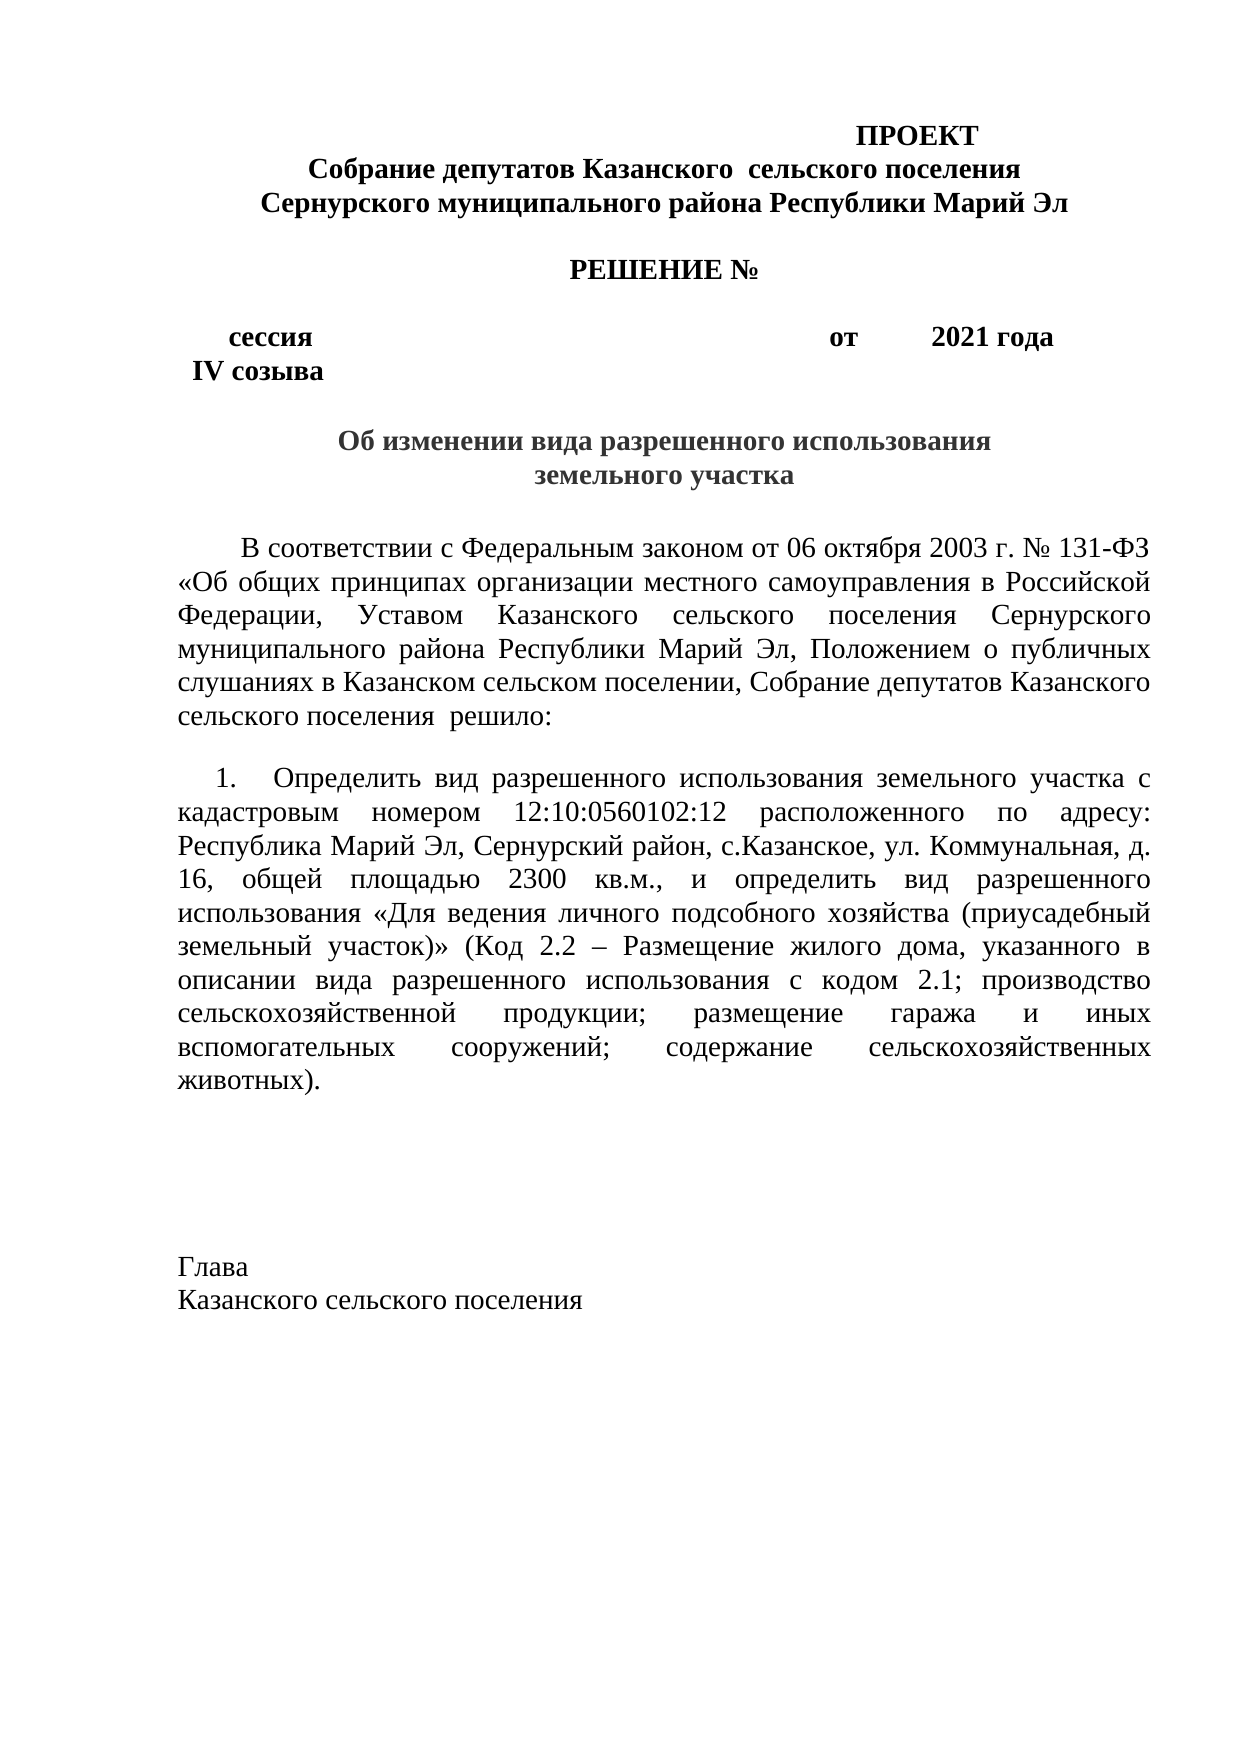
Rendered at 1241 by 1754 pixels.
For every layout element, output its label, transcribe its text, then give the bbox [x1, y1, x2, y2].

text РЕШЕНИЕ № [177, 252, 1152, 286]
table_header сессия IV созыва [166, 319, 665, 390]
text Глава [177, 1249, 1152, 1282]
table_header от 2021 года [665, 319, 1163, 390]
text земельного участка [177, 457, 1152, 491]
text Казанского сельского поселения [177, 1282, 1152, 1316]
text В соответствии с Федеральным законом от 06 октября 2003 г. № 131-ФЗ «Об общих принципах организации местного самоуправления в Российской Федерации, Уставом Казанского сельского поселения Сернурского муниципального района Республики Марий Эл, Положением о публичных слушаниях в Казанском сельском поселении, Собрание депутатов Казанского сельского поселения решило: [177, 530, 1152, 731]
text Собрание депутатов Казанского сельского поселения [177, 152, 1152, 185]
text ПРОЕКТ [177, 118, 1152, 152]
text Об изменении вида разрешенного использования [177, 423, 1152, 457]
text 1. Определить вид разрешенного использования земельного участка с кадастровым номером 12:10:0560102:12 расположенного по адресу: Республика Марий Эл, Сернурский район, с.Казанское, ул. Коммунальная, д. 16, общей площадью 2300 кв.м., и определить вид разрешенного использования «Для ведения личного подсобного хозяйства (приусадебный земельный участок)» (Код 2.2 – Размещение жилого дома, указанного в описании вида разрешенного использования с кодом 2.1; производство сельскохозяйственной продукции; размещение гаража и иных вспомогательных сооружений; содержание сельскохозяйственных животных). [177, 761, 1152, 1096]
text Сернурского муниципального района Республики Марий Эл [177, 185, 1152, 219]
